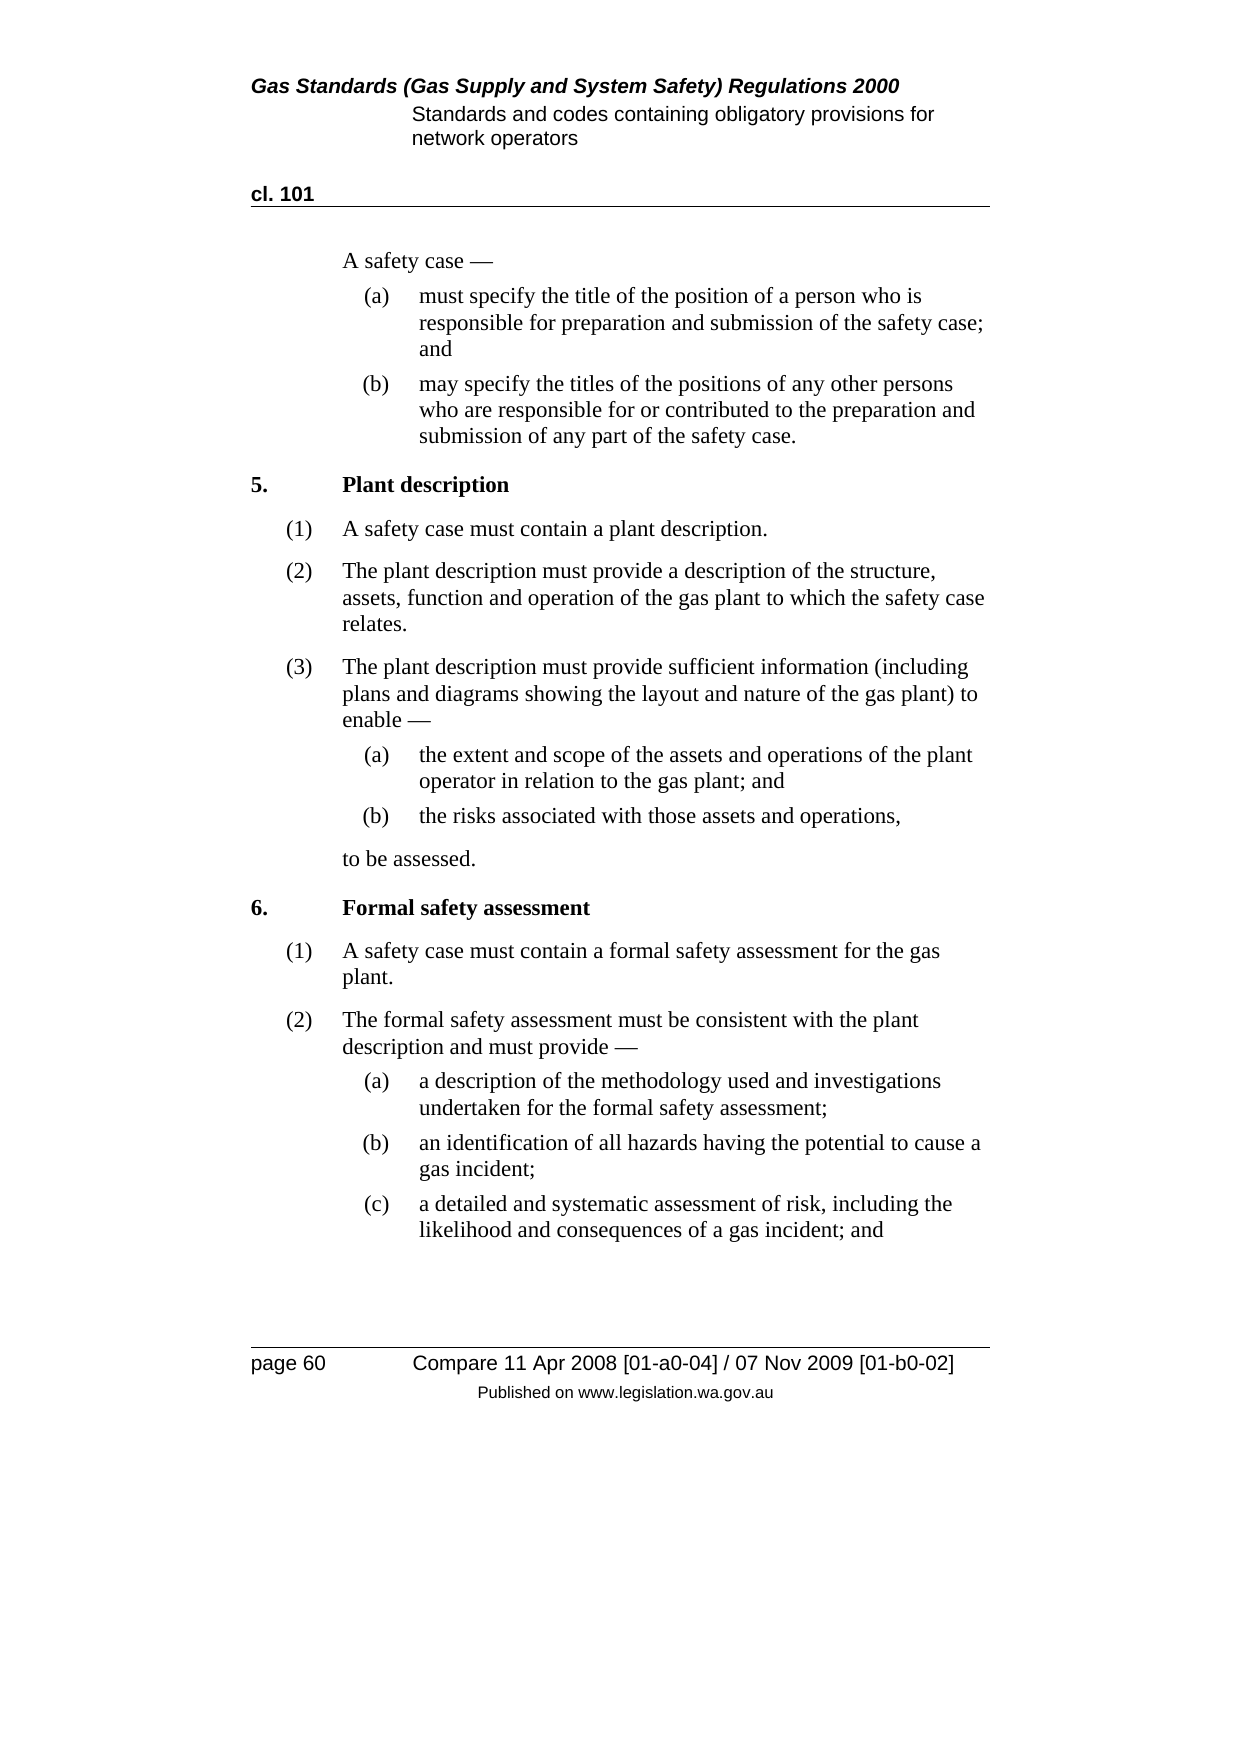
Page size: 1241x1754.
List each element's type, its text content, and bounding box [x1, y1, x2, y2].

text (b) an identification of all hazards having the potential to cause a gas incident; [251, 1128, 990, 1181]
text (b) may specify the titles of the positions of any other persons who are responsible for or contributed to the preparation and submission of any part of the safety case. [251, 369, 990, 449]
text (2) The plant description must provide a description of the structure, assets, function and operation of the gas plant to which the safety case relates. [251, 558, 990, 637]
text (a) a description of the methodology used and investigations undertaken for the formal safety assessment; [251, 1067, 990, 1120]
text (c) a detailed and systematic assessment of risk, including the likelihood and consequences of a gas incident; and [251, 1189, 990, 1242]
text (a) the extent and scope of the assets and operations of the plant operator in relation to the gas plant; and [251, 741, 990, 793]
text (b) the risks associated with those assets and operations, [251, 802, 990, 828]
subtitle 6. Formal safety assessment [251, 894, 990, 920]
text (1) A safety case must contain a plant description. [251, 514, 990, 541]
text A safety case — [251, 247, 990, 274]
text (2) The formal safety assessment must be consistent with the plant description and must provide — [251, 1006, 990, 1059]
text (3) The plant description must provide sufficient information (including plans and diagrams showing the layout and nature of the gas plant) to enable — [251, 653, 990, 732]
subtitle 5. Plant description [251, 472, 990, 498]
text (a) must specify the title of the position of a person who is responsible for preparation and submission of the safety case; and [251, 282, 990, 361]
text to be assessed. [251, 845, 990, 871]
text (1) A safety case must contain a formal safety assessment for the gas plant. [251, 937, 990, 990]
